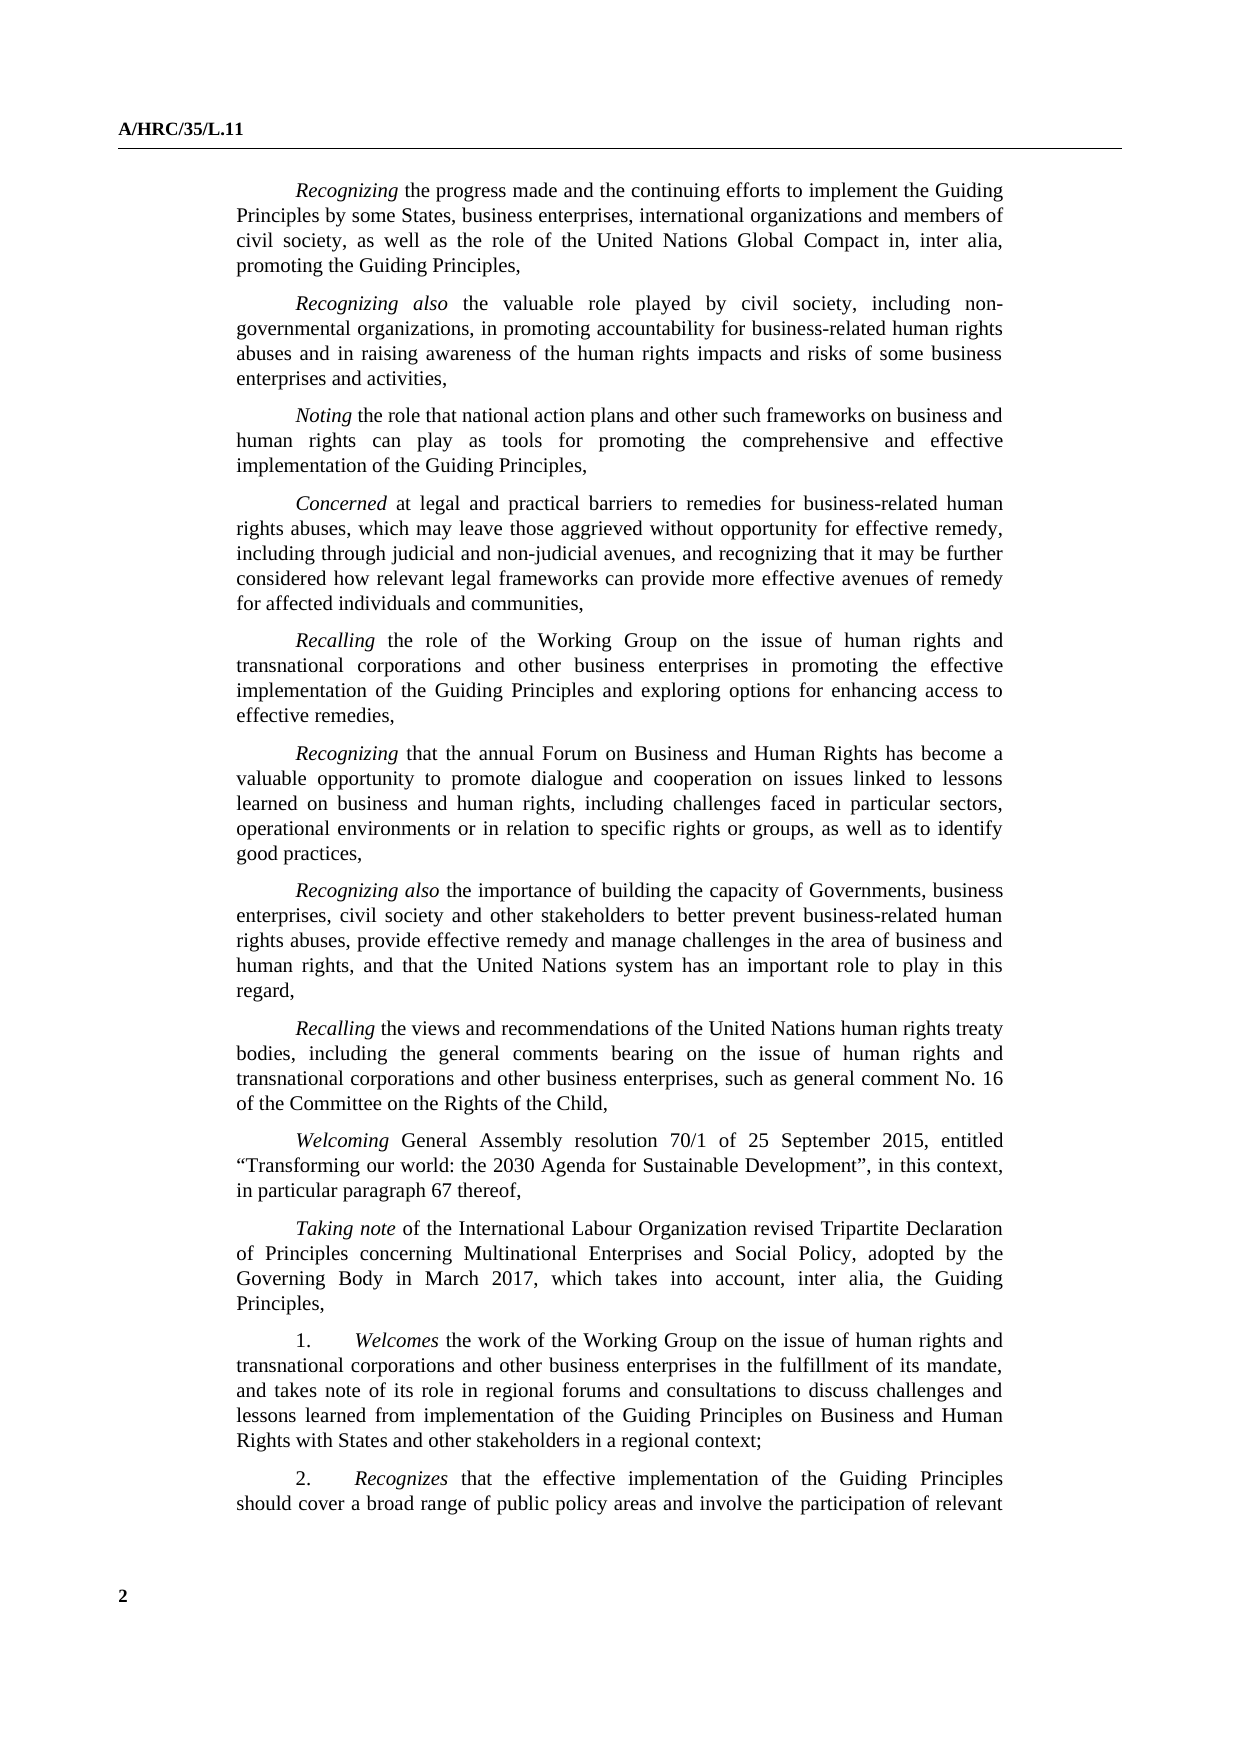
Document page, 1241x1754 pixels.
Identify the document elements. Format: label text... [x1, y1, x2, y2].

text Noting the role that national action plans and other such frameworks on business and human rights can play as tools for promoting the comprehensive and effective implementation of the Guiding Principles, [236, 402, 1004, 477]
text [236, 1465, 1004, 1515]
text Concerned at legal and practical barriers to remedies for business-related human rights abuses, which may leave those aggrieved without opportunity for effective remedy, including through judicial and non-judicial avenues, and recognizing that it may be further considered how relevant legal frameworks can provide more effective avenues of remedy for affected individuals and communities, [236, 490, 1004, 615]
text 1. Welcomes the work of the Working Group on the issue of human rights and transnational corporations and other business enterprises in the fulfillment of its mandate, and takes note of its role in regional forums and consultations to discuss challenges and lessons learned from implementation of the Guiding Principles on Business and Human Rights with States and other stakeholders in a regional context; [236, 1327, 1004, 1452]
text Recognizing also the valuable role played by civil society, including non-governmental organizations, in promoting accountability for business-related human rights abuses and in raising awareness of the human rights impacts and risks of some business enterprises and activities, [236, 290, 1004, 390]
text Welcoming General Assembly resolution 70/1 of 25 September 2015, entitled “Transforming our world: the 2030 Agenda for Sustainable Development”, in this context, in particular paragraph 67 thereof, [236, 1127, 1004, 1202]
text Taking note of the International Labour Organization revised Tripartite Declaration of Principles concerning Multinational Enterprises and Social Policy, adopted by the Governing Body in March 2017, which takes into account, inter alia, the Guiding Principles, [236, 1215, 1004, 1315]
text Recognizing also the importance of building the capacity of Governments, business enterprises, civil society and other stakeholders to better prevent business-related human rights abuses, provide effective remedy and manage challenges in the area of business and human rights, and that the United Nations system has an important role to play in this regard, [236, 877, 1004, 1002]
text Recalling the role of the Working Group on the issue of human rights and transnational corporations and other business enterprises in promoting the effective implementation of the Guiding Principles and exploring options for enhancing access to effective remedies, [236, 627, 1004, 727]
text Recalling the views and recommendations of the United Nations human rights treaty bodies, including the general comments bearing on the issue of human rights and transnational corporations and other business enterprises, such as general comment No. 16 of the Committee on the Rights of the Child, [236, 1015, 1004, 1115]
text Recognizing the progress made and the continuing efforts to implement the Guiding Principles by some States, business enterprises, international organizations and members of civil society, as well as the role of the United Nations Global Compact in, inter alia, promoting the Guiding Principles, [236, 177, 1004, 277]
text Recognizing that the annual Forum on Business and Human Rights has become a valuable opportunity to promote dialogue and cooperation on issues linked to lessons learned on business and human rights, including challenges faced in particular sectors, operational environments or in relation to specific rights or groups, as well as to identify good practices, [236, 740, 1004, 865]
